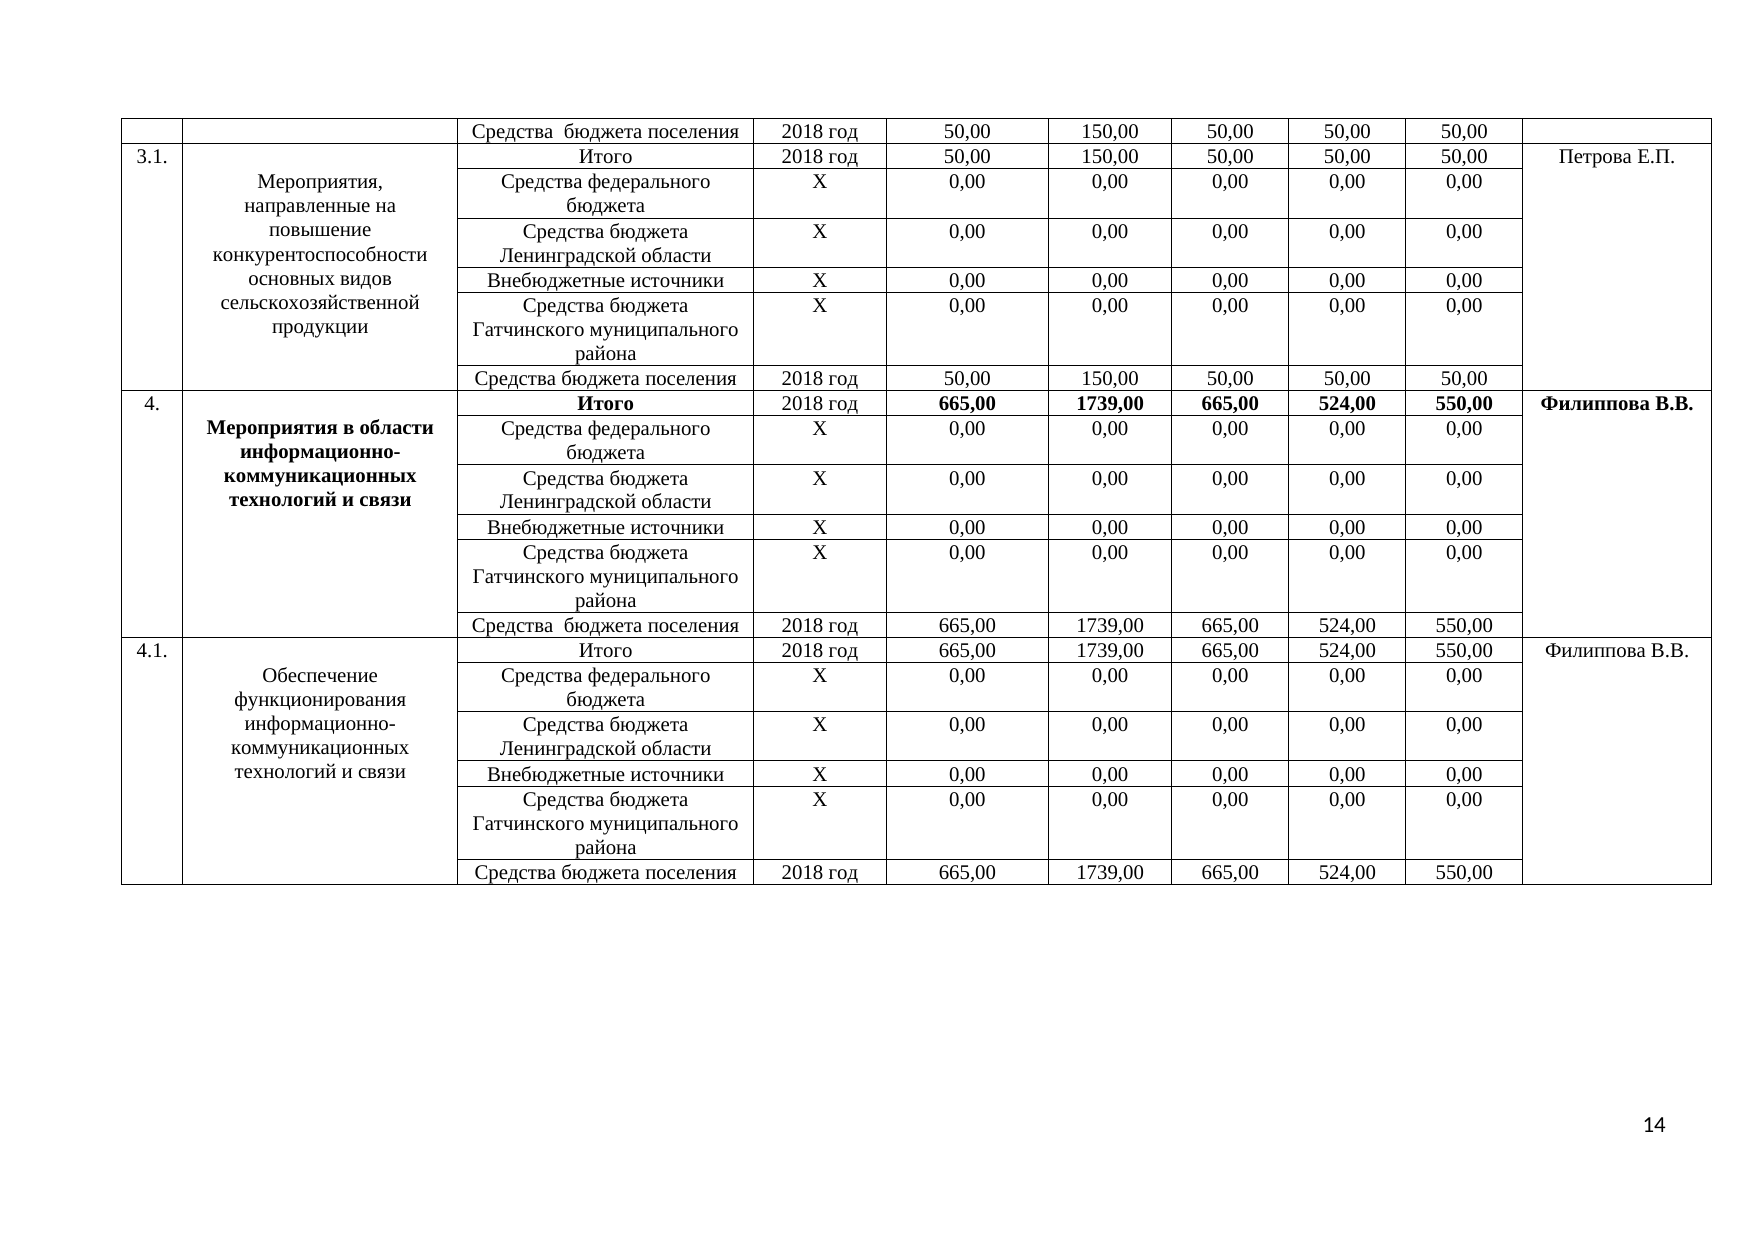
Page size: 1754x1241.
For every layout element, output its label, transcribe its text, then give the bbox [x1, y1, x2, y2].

table_cell Х [754, 416, 886, 464]
table_cell 0,00 [1049, 540, 1171, 612]
table_cell 0,00 [887, 293, 1048, 365]
table_cell Внебюджетные источники [458, 515, 753, 539]
table_cell 50,00 [1289, 366, 1405, 390]
table_cell 0,00 [1172, 169, 1288, 217]
table_cell 0,00 [1289, 761, 1405, 786]
table_cell 50,00 [1406, 366, 1522, 390]
table_cell Средства бюджета поселения [458, 119, 753, 143]
table_cell 4. [122, 391, 182, 637]
table_cell Х [754, 169, 886, 217]
table_cell 0,00 [1289, 416, 1405, 464]
table_cell Средства бюджета Гатчинского муниципального района [458, 293, 753, 365]
table_cell Средства бюджета Ленинградской области [458, 465, 753, 513]
table_cell 0,00 [1049, 712, 1171, 760]
table_cell 0,00 [1172, 540, 1288, 612]
table_cell 0,00 [887, 169, 1048, 217]
table_cell 0,00 [1172, 515, 1288, 539]
table_cell 0,00 [887, 761, 1048, 786]
table_cell 0,00 [1289, 540, 1405, 612]
table_cell Мероприятия в области информационно-коммуникационных технологий и связи [183, 391, 457, 637]
table_cell 0,00 [1406, 515, 1522, 539]
table_cell Х [754, 219, 886, 267]
table_cell Средства бюджета Гатчинского муниципального района [458, 787, 753, 859]
table_cell 0,00 [1049, 293, 1171, 365]
table_cell Средства бюджета поселения [458, 613, 753, 637]
table_cell 550,00 [1406, 860, 1522, 884]
table_cell 50,00 [887, 119, 1048, 143]
table_cell 150,00 [1049, 366, 1171, 390]
table_cell 665,00 [1172, 638, 1288, 662]
table_cell 50,00 [1172, 144, 1288, 168]
table_cell 0,00 [1406, 663, 1522, 711]
table_cell Внебюджетные источники [458, 761, 753, 786]
table_cell 0,00 [1049, 761, 1171, 786]
table_cell 1739,00 [1049, 613, 1171, 637]
table_cell 0,00 [887, 465, 1048, 513]
table_cell 0,00 [887, 712, 1048, 760]
table_cell Х [754, 540, 886, 612]
table_cell 2018 год [754, 391, 886, 415]
table_cell 524,00 [1289, 613, 1405, 637]
table_cell 0,00 [1172, 293, 1288, 365]
table_cell 2018 год [754, 613, 886, 637]
table_cell 50,00 [887, 144, 1048, 168]
table_cell Х [754, 663, 886, 711]
table_cell 0,00 [1172, 787, 1288, 859]
table_cell 665,00 [887, 638, 1048, 662]
table_cell 1739,00 [1049, 638, 1171, 662]
table_cell 50,00 [1289, 144, 1405, 168]
table_cell 2018 год [754, 638, 886, 662]
table_cell Филиппова В.В. [1523, 638, 1711, 884]
table_cell 2018 год [754, 144, 886, 168]
table_cell Итого [458, 391, 753, 415]
table_cell Х [754, 268, 886, 292]
table_cell 50,00 [1406, 119, 1522, 143]
table_cell 0,00 [1406, 540, 1522, 612]
table_cell Х [754, 712, 886, 760]
table_cell 0,00 [1289, 515, 1405, 539]
table_cell 0,00 [1289, 293, 1405, 365]
table_cell 0,00 [1049, 663, 1171, 711]
table_cell 0,00 [1289, 219, 1405, 267]
table_cell 0,00 [887, 663, 1048, 711]
table_cell 0,00 [887, 540, 1048, 612]
table_cell 50,00 [887, 366, 1048, 390]
table_cell 524,00 [1289, 391, 1405, 415]
table_cell Филиппова В.В. [1523, 391, 1711, 637]
table_cell Х [754, 761, 886, 786]
table_cell 0,00 [1289, 465, 1405, 513]
table_cell 0,00 [887, 268, 1048, 292]
table_cell 0,00 [887, 416, 1048, 464]
table_cell 0,00 [1406, 293, 1522, 365]
table_cell 0,00 [1289, 712, 1405, 760]
table_cell Обеспечение функционирования информационно-коммуникационных технологий и связи [183, 638, 457, 884]
table_cell 524,00 [1289, 860, 1405, 884]
table_cell Петрова Е.П. [1523, 144, 1711, 390]
table_cell 150,00 [1049, 119, 1171, 143]
table_cell Средства бюджета поселения [458, 366, 753, 390]
table_cell Х [754, 787, 886, 859]
table_cell Х [754, 293, 886, 365]
table_cell 0,00 [1049, 416, 1171, 464]
table_cell 50,00 [1172, 366, 1288, 390]
table_cell 665,00 [887, 391, 1048, 415]
table_cell 2018 год [754, 860, 886, 884]
table_cell 1739,00 [1049, 391, 1171, 415]
table_cell 0,00 [1406, 416, 1522, 464]
table_cell Итого [458, 144, 753, 168]
table_cell 2018 год [754, 119, 886, 143]
table_cell 550,00 [1406, 391, 1522, 415]
table_cell Мероприятия, направленные на повышение конкурентоспособности основных видов сельскохозяйственной продукции [183, 144, 457, 390]
table_cell Х [754, 515, 886, 539]
table_cell 0,00 [1172, 416, 1288, 464]
table_cell Средства бюджета Гатчинского муниципального района [458, 540, 753, 612]
table_cell 0,00 [887, 219, 1048, 267]
table_cell Средства бюджета Ленинградской области [458, 712, 753, 760]
table_cell 0,00 [1049, 787, 1171, 859]
table_cell 0,00 [1049, 268, 1171, 292]
table_cell 665,00 [1172, 613, 1288, 637]
table_cell 0,00 [1289, 663, 1405, 711]
table_cell 4.1. [122, 638, 182, 884]
table_cell 50,00 [1406, 144, 1522, 168]
table_cell 0,00 [1172, 663, 1288, 711]
table_cell 50,00 [1172, 119, 1288, 143]
table_cell 0,00 [1172, 712, 1288, 760]
table_cell 550,00 [1406, 613, 1522, 637]
table_cell 0,00 [887, 787, 1048, 859]
table_cell 0,00 [1406, 761, 1522, 786]
table_cell Средства федерального бюджета [458, 169, 753, 217]
table_cell Средства федерального бюджета [458, 416, 753, 464]
table_cell 150,00 [1049, 144, 1171, 168]
table_cell 0,00 [1172, 761, 1288, 786]
table_cell 0,00 [1406, 219, 1522, 267]
table_cell 2018 год [754, 366, 886, 390]
table_cell 550,00 [1406, 638, 1522, 662]
table_cell 665,00 [1172, 391, 1288, 415]
table_cell 3.1. [122, 144, 182, 390]
table_cell 524,00 [1289, 638, 1405, 662]
table_cell 0,00 [1406, 268, 1522, 292]
table_cell 0,00 [1172, 465, 1288, 513]
table_cell Итого [458, 638, 753, 662]
table_cell 0,00 [1289, 268, 1405, 292]
table_cell 0,00 [1289, 169, 1405, 217]
table_cell 0,00 [887, 515, 1048, 539]
table_cell Внебюджетные источники [458, 268, 753, 292]
table_cell 0,00 [1049, 219, 1171, 267]
table_cell 0,00 [1049, 169, 1171, 217]
table_cell 0,00 [1406, 787, 1522, 859]
table_cell 50,00 [1289, 119, 1405, 143]
table_cell Средства бюджета Ленинградской области [458, 219, 753, 267]
table_cell 0,00 [1406, 169, 1522, 217]
table_cell Средства федерального бюджета [458, 663, 753, 711]
table_cell 1739,00 [1049, 860, 1171, 884]
table_cell Средства бюджета поселения [458, 860, 753, 884]
table_cell 0,00 [1289, 787, 1405, 859]
table_cell 0,00 [1406, 712, 1522, 760]
table_cell 665,00 [887, 613, 1048, 637]
table_cell 0,00 [1049, 465, 1171, 513]
table_cell 0,00 [1406, 465, 1522, 513]
table_cell 665,00 [1172, 860, 1288, 884]
table_cell 665,00 [887, 860, 1048, 884]
table_cell 0,00 [1172, 268, 1288, 292]
table_cell Х [754, 465, 886, 513]
table_cell 0,00 [1172, 219, 1288, 267]
table_cell 0,00 [1049, 515, 1171, 539]
